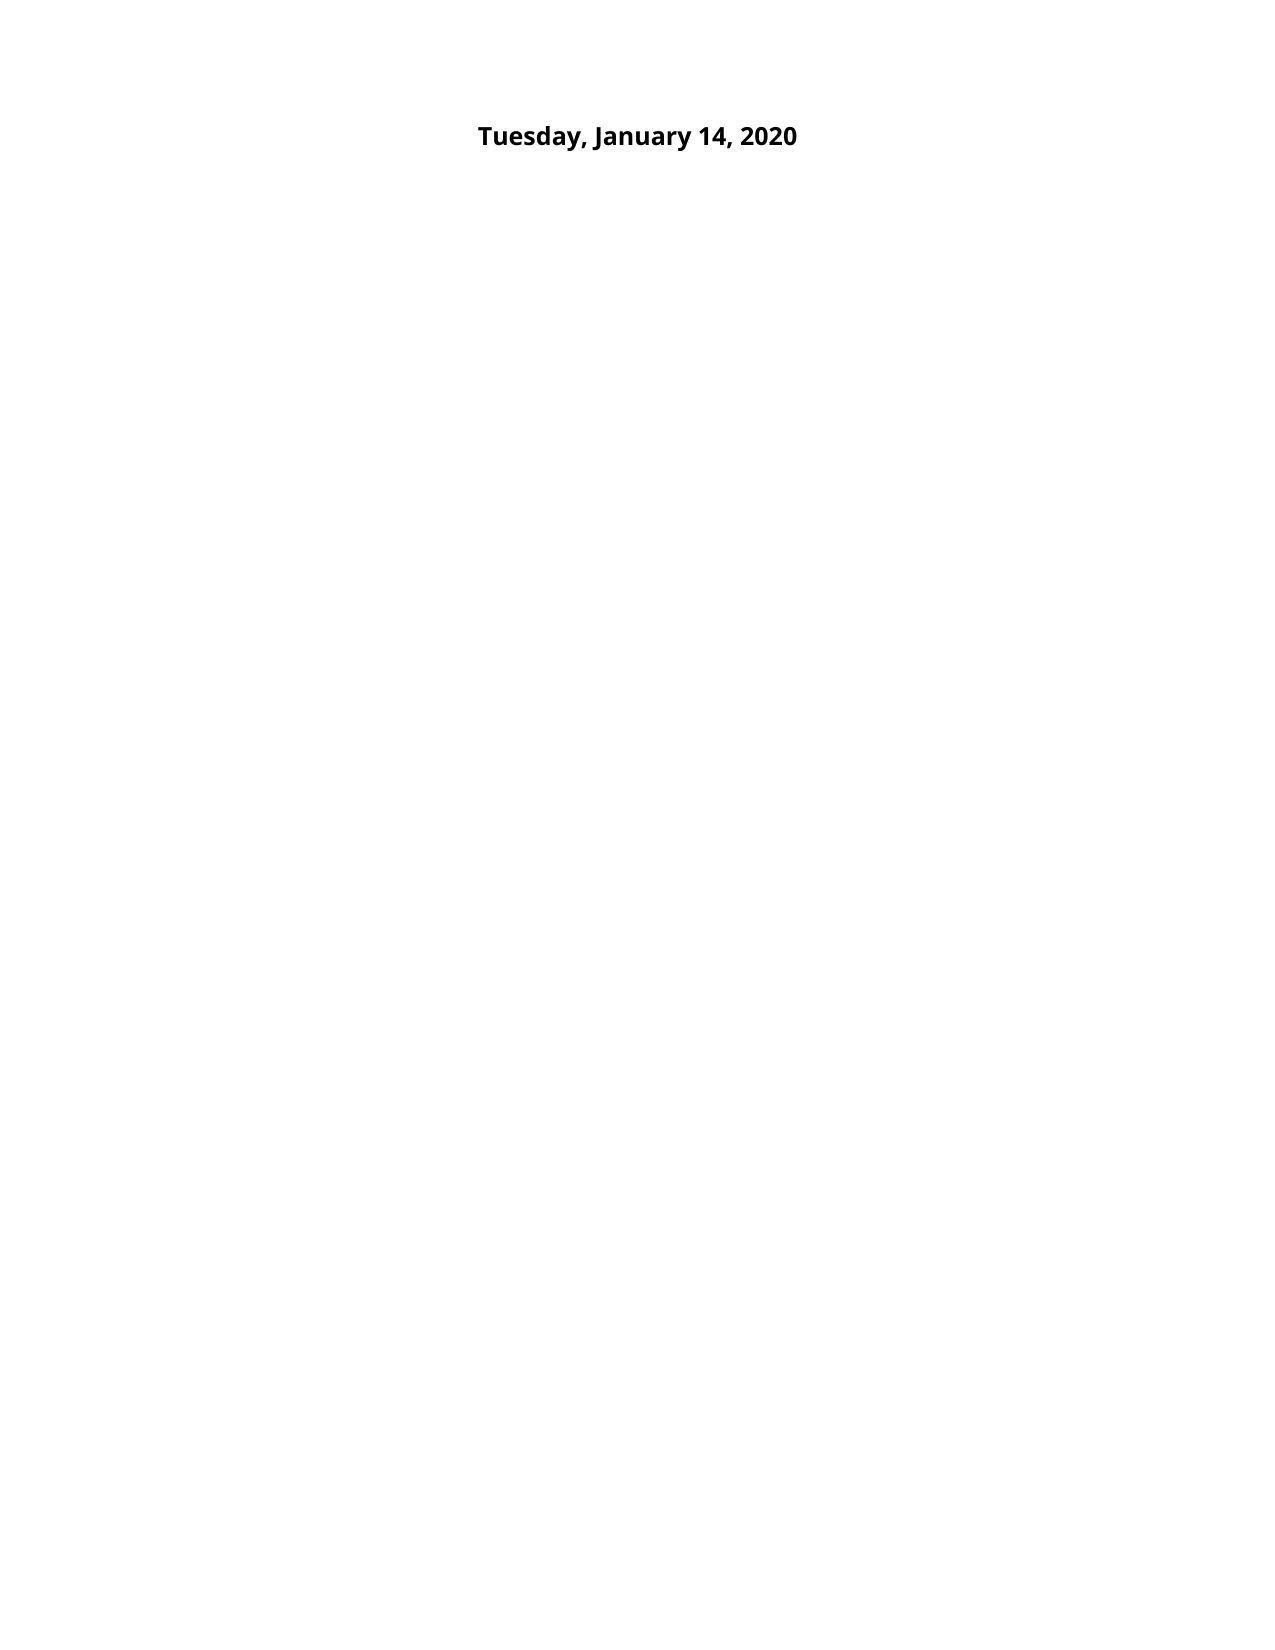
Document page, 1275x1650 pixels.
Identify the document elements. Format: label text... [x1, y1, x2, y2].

text Tuesday, January 14, 2020 [118, 118, 1157, 152]
